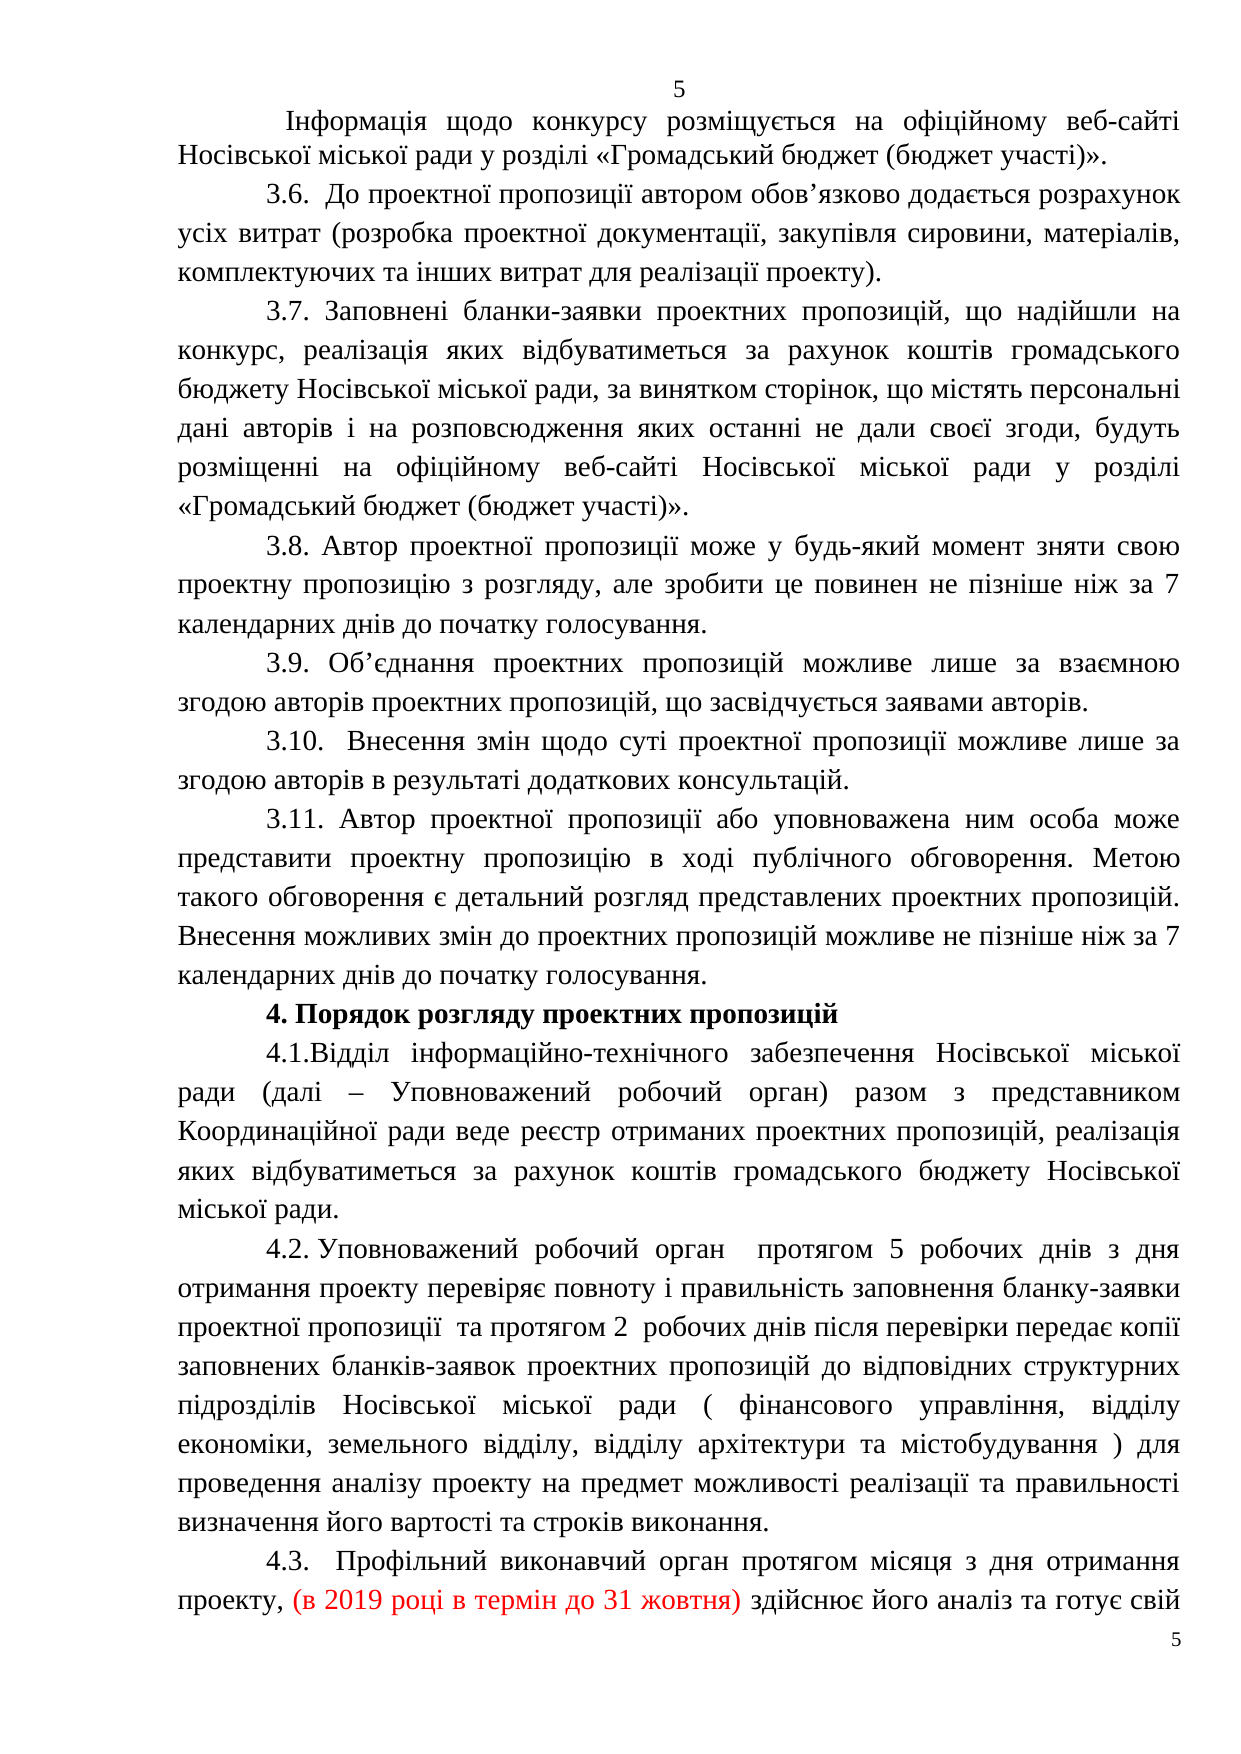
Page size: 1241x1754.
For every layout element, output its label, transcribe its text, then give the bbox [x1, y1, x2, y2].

text 4.1.Відділ інформаційно-технічного забезпечення Носівської міської ради (далі – Уповноважений робочий орган) разом з представником Координаційної ради веде реєстр отриманих проектних пропозицій, реалізація яких відбуватиметься за рахунок коштів громадського бюджету Носівської міської ради. [177, 1030, 1181, 1225]
text 3.9. Об’єднання проектних пропозицій можливе лише за взаємною згодою авторів проектних пропозицій, що засвідчується заявами авторів. [177, 639, 1181, 717]
text 4. Порядок розгляду проектних пропозицій [177, 991, 1181, 1030]
text 3.10. Внесення змін щодо суті проектної пропозиції можливе лише за згодою авторів в результаті додаткових консультацій. [177, 717, 1181, 796]
text 3.11. Автор проектної пропозиції або уповноважена ним особа може представити проектну пропозицію в ході публічного обговорення. Метою такого обговорення є детальний розгляд представлених проектних пропозицій. Внесення можливих змін до проектних пропозицій можливе не пізніше ніж за 7 календарних днів до початку голосування. [177, 796, 1181, 991]
text 4.2. Уповноважений робочий орган протягом 5 робочих днів з дня отримання проекту перевіряє повноту і правильність заповнення бланку-заявки проектної пропозиції та протягом 2 робочих днів після перевірки передає копії заповнених бланків-заявок проектних пропозицій до відповідних структурних підрозділів Носівської міської ради ( фінансового управління, відділу економіки, земельного відділу, відділу архітектури та містобудування ) для проведення аналізу проекту на предмет можливості реалізації та правильності визначення його вартості та строків виконання. [177, 1225, 1181, 1538]
text 3.7. Заповнені бланки-заявки проектних пропозицій, що надійшли на конкурс, реалізація яких відбуватиметься за рахунок коштів громадського бюджету Носівської міської ради, за винятком сторінок, що містять персональні дані авторів і на розповсюдження яких останні не дали своєї згоди, будуть розміщенні на офіційному веб-сайті Носівської міської ради у розділі «Громадський бюджет (бюджет участі)». [177, 288, 1181, 522]
text 3.8. Автор проектної пропозиції може у будь-який момент зняти свою проектну пропозицію з розгляду, але зробити це повинен не пізніше ніж за 7 календарних днів до початку голосування. [177, 522, 1181, 639]
text 3.6. До проектної пропозиції автором обов’язково додається розрахунок усіх витрат (розробка проектної документації, закупівля сировини, матеріалів, комплектуючих та інших витрат для реалізації проекту). [177, 171, 1181, 288]
text Інформація щодо конкурсу розміщується на офіційному веб-сайті Носівської міської ради у розділі «Громадський бюджет (бюджет участі)». [177, 103, 1181, 171]
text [177, 1538, 1181, 1616]
